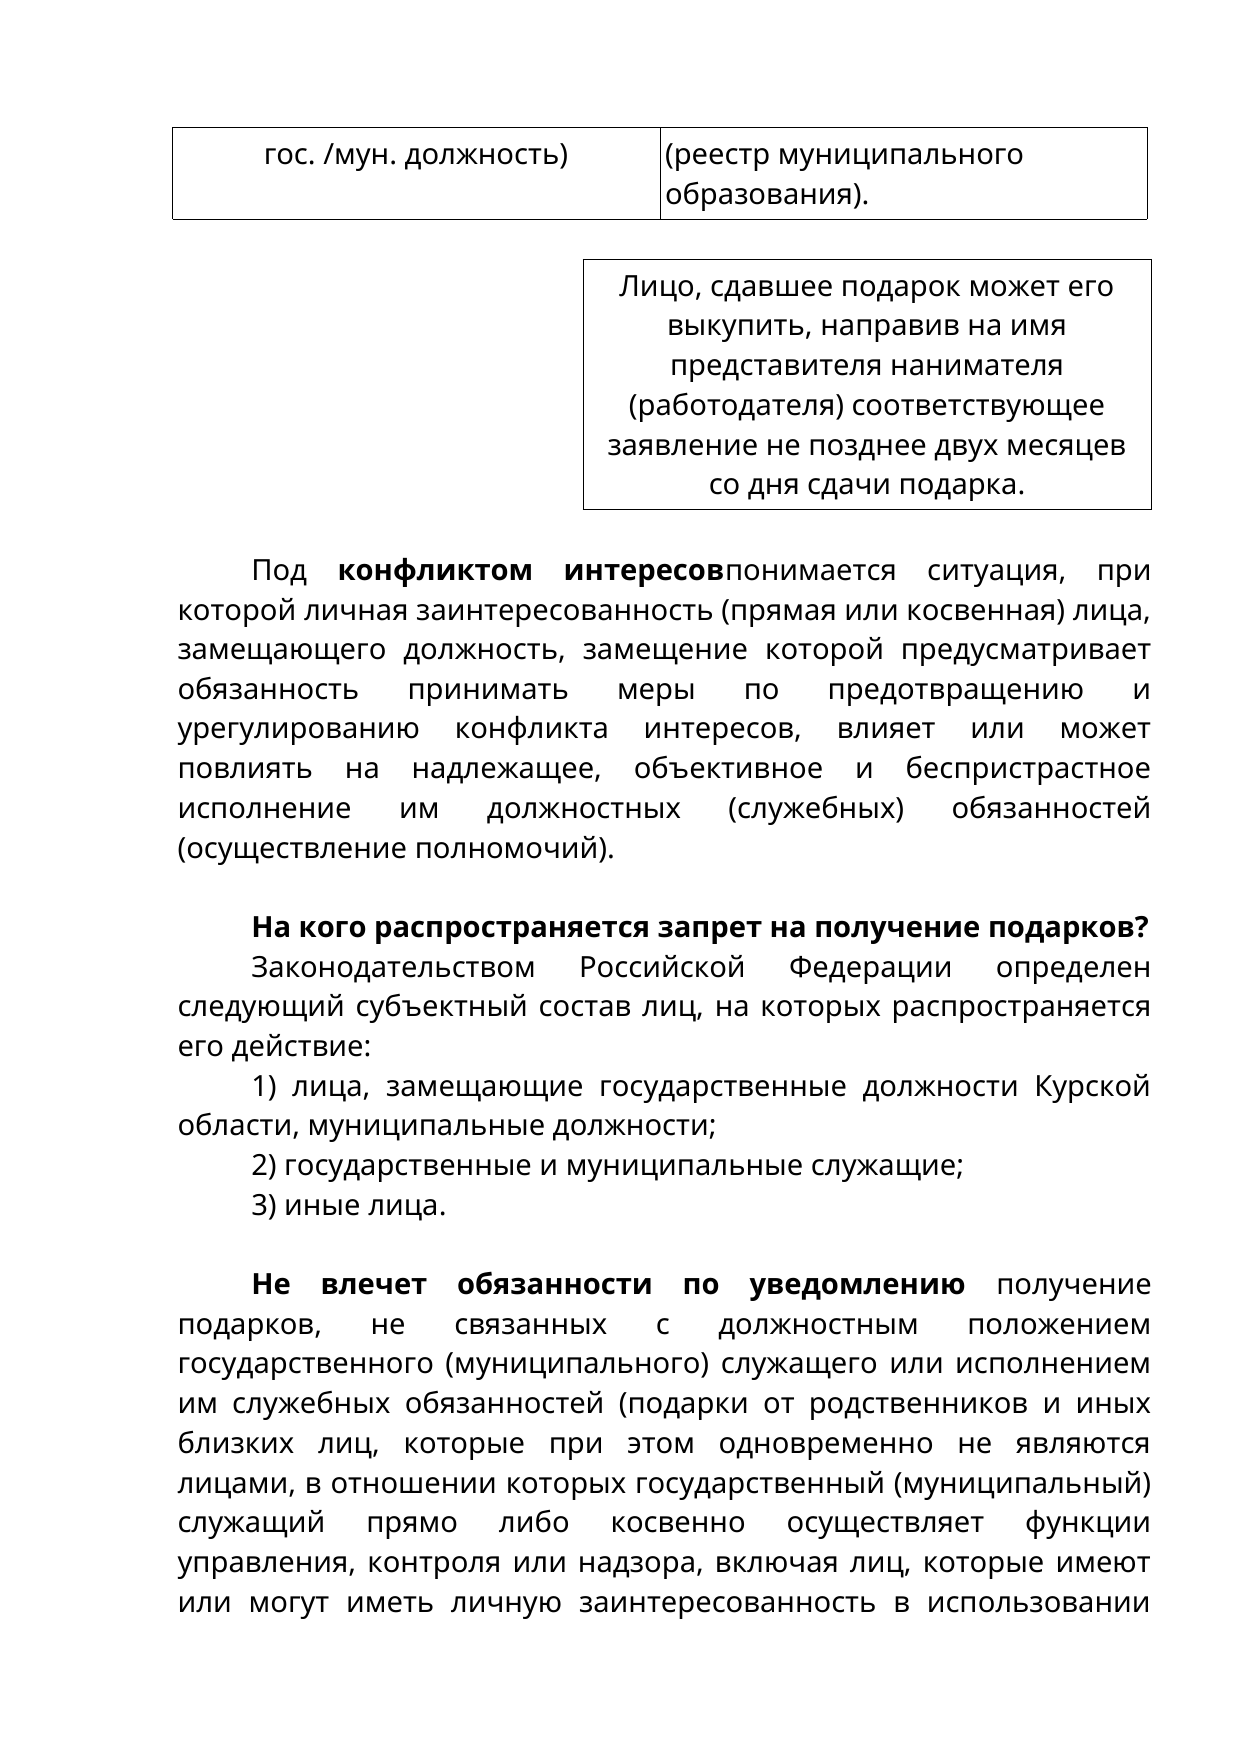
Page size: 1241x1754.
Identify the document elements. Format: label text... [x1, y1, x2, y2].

text 1) лица, замещающие государственные должности Курской области, муниципальные должности; [177, 1065, 1152, 1144]
text 2) государственные и муниципальные служащие; [177, 1144, 1152, 1184]
text Законодательством Российской Федерации определен следующий субъектный состав лиц, на которых распространяется его действие: [177, 946, 1152, 1065]
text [177, 1263, 1152, 1621]
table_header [661, 128, 1147, 218]
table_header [173, 128, 660, 218]
text На кого распространяется запрет на получение подарков? [177, 906, 1152, 946]
text 3) иные лица. [177, 1184, 1152, 1224]
table_header Лицо, сдавшее подарок может его выкупить, направив на имя представителя нанимателя (работодателя) соответствующее заявление не позднее двух месяцев со дня сдачи подарка. [584, 260, 1151, 509]
text Под конфликтом интересовпонимается ситуация, при которой личная заинтересованность (прямая или косвенная) лица, замещающего должность, замещение которой предусматривает обязанность принимать меры по предотвращению и урегулированию конфликта интересов, влияет или может повлиять на надлежащее, объективное и беспристрастное исполнение им должностных (служебных) обязанностей (осуществление полномочий). [177, 549, 1152, 867]
